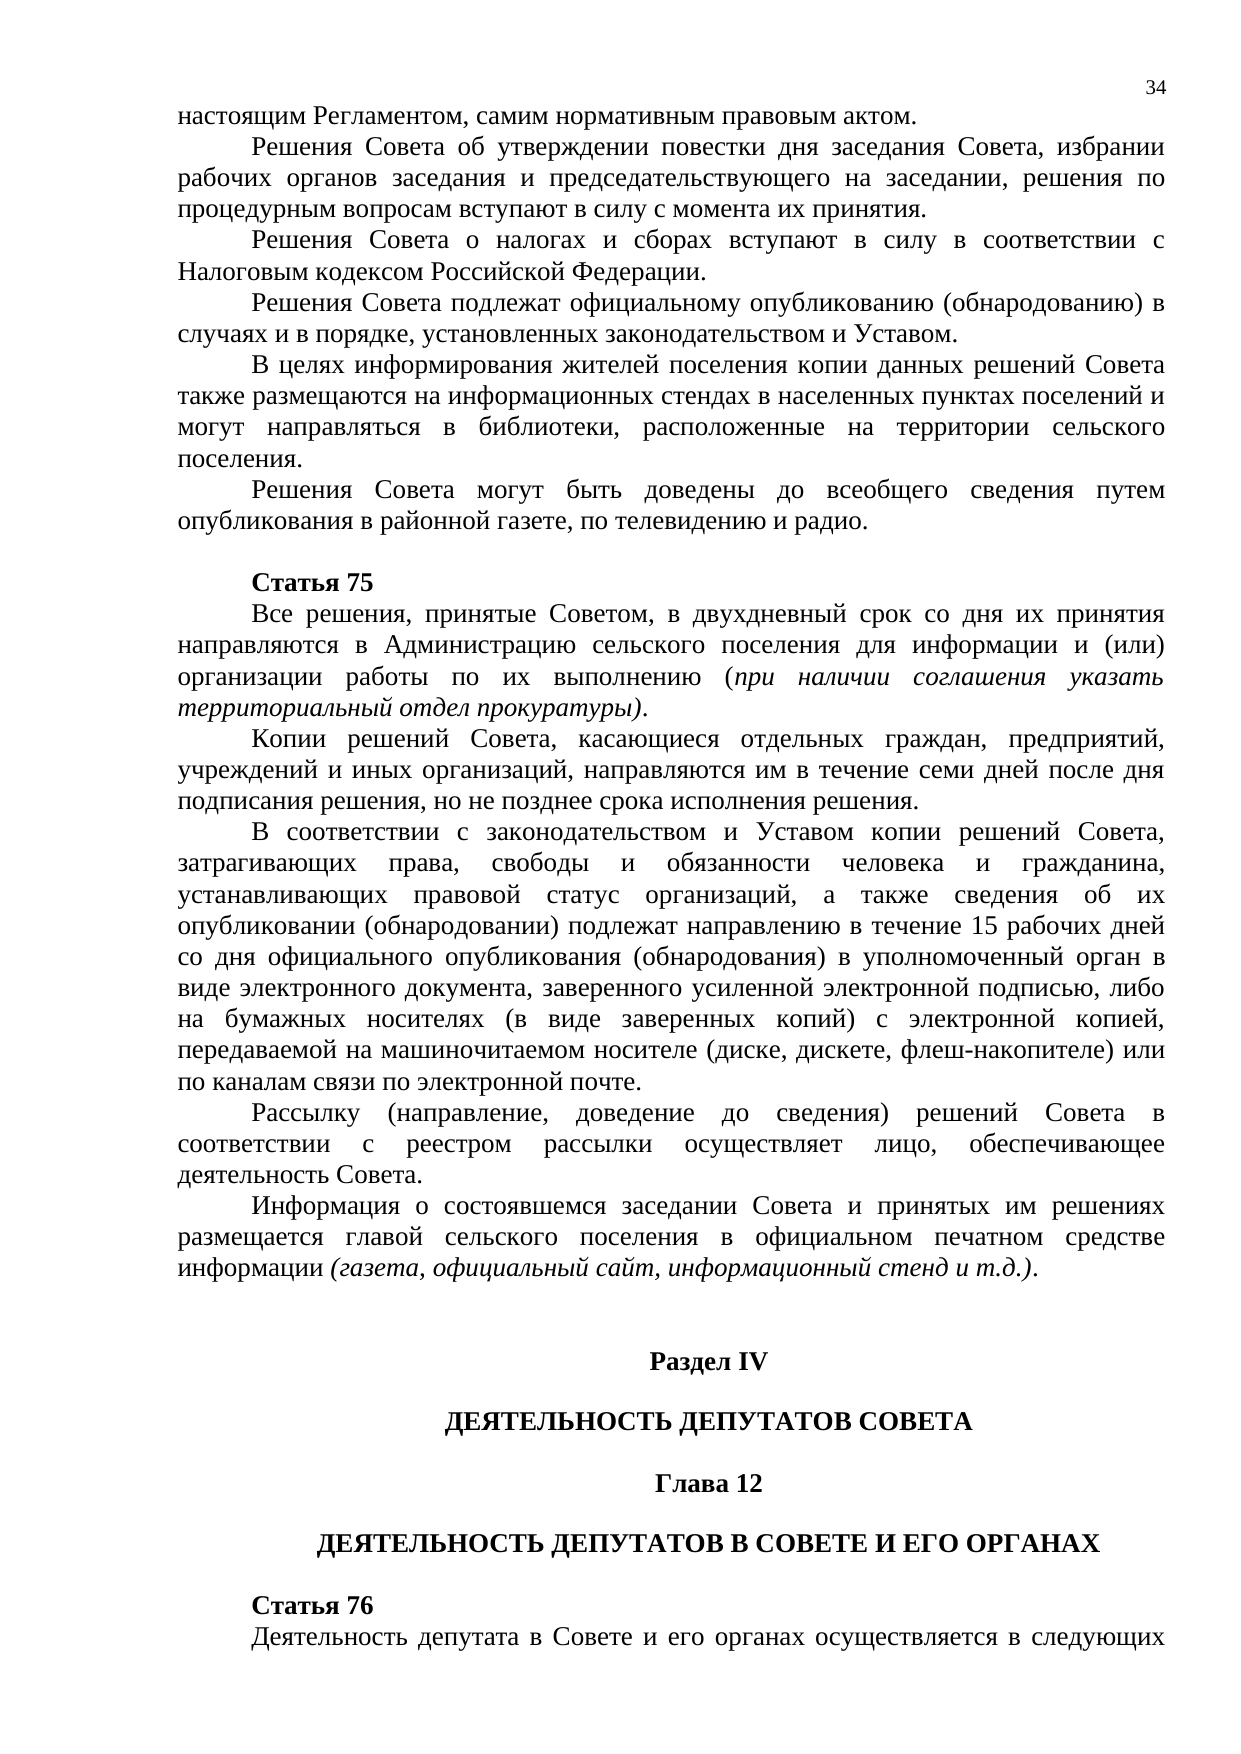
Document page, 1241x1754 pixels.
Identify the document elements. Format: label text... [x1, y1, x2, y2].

text Решения Совета подлежат официальному опубликованию (обнародованию) в случаях и в порядке, установленных законодательством и Уставом. [177, 286, 1166, 348]
text Решения Совета об утверждении повестки дня заседания Совета, избрании рабочих органов заседания и председательствующего на заседании, решения по процедурным вопросам вступают в силу с момента их принятия. [177, 130, 1166, 224]
text В соответствии с законодательством и Уставом копии решений Совета, затрагивающих права, свободы и обязанности человека и гражданина, устанавливающих правовой статус организаций, а также сведения об их опубликовании (обнародовании) подлежат направлению в течение 15 рабочих дней со дня официального опубликования (обнародования) в уполномоченный орган в виде электронного документа, заверенного усиленной электронной подписью, либо на бумажных носителях (в виде заверенных копий) с электронной копией, передаваемой на машиночитаемом носителе (диске, дискете, флеш-накопителе) или по каналам связи по электронной почте. [177, 815, 1166, 1096]
text Информация о состоявшемся заседании Совета и принятых им решениях размещается главой сельского поселения в официальном печатном средстве информации (газета, официальный сайт, информационный стенд и т.д.). [177, 1189, 1166, 1283]
text Глава 12 [177, 1467, 1166, 1498]
text Раздел IV [177, 1345, 1166, 1376]
text Все решения, принятые Советом, в двухдневный срок со дня их принятия направляются в Администрацию сельского поселения для информации и (или) организации работы по их выполнению (при наличии соглашения указать территориальный отдел прокуратуры). [177, 597, 1166, 722]
text Решения Совета могут быть доведены до всеобщего сведения путем опубликования в районной газете, по телевидению и радио. [177, 473, 1166, 535]
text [177, 1620, 1166, 1652]
text Копии решений Совета, касающиеся отдельных граждан, предприятий, учреждений и иных организаций, направляются им в течение семи дней после дня подписания решения, но не позднее срока исполнения решения. [177, 722, 1166, 815]
text Статья 75 [177, 566, 1166, 597]
text Рассылку (направление, доведение до сведения) решений Совета в соответствии с реестром рассылки осуществляет лицо, обеспечивающее деятельность Совета. [177, 1096, 1166, 1189]
text В целях информирования жителей поселения копии данных решений Совета также размещаются на информационных стендах в населенных пунктах поселений и могут направляться в библиотеки, расположенные на территории сельского поселения. [177, 348, 1166, 473]
text ДЕЯТЕЛЬНОСТЬ ДЕПУТАТОВ В СОВЕТЕ И ЕГО ОРГАНАХ [177, 1527, 1166, 1558]
text ДЕЯТЕЛЬНОСТЬ ДЕПУТАТОВ СОВЕТА [177, 1405, 1166, 1436]
text Решения Совета о налогах и сборах вступают в силу в соответствии с Налоговым кодексом Российской Федерации. [177, 224, 1166, 286]
text Статья 76 [177, 1589, 1166, 1620]
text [177, 99, 1166, 130]
